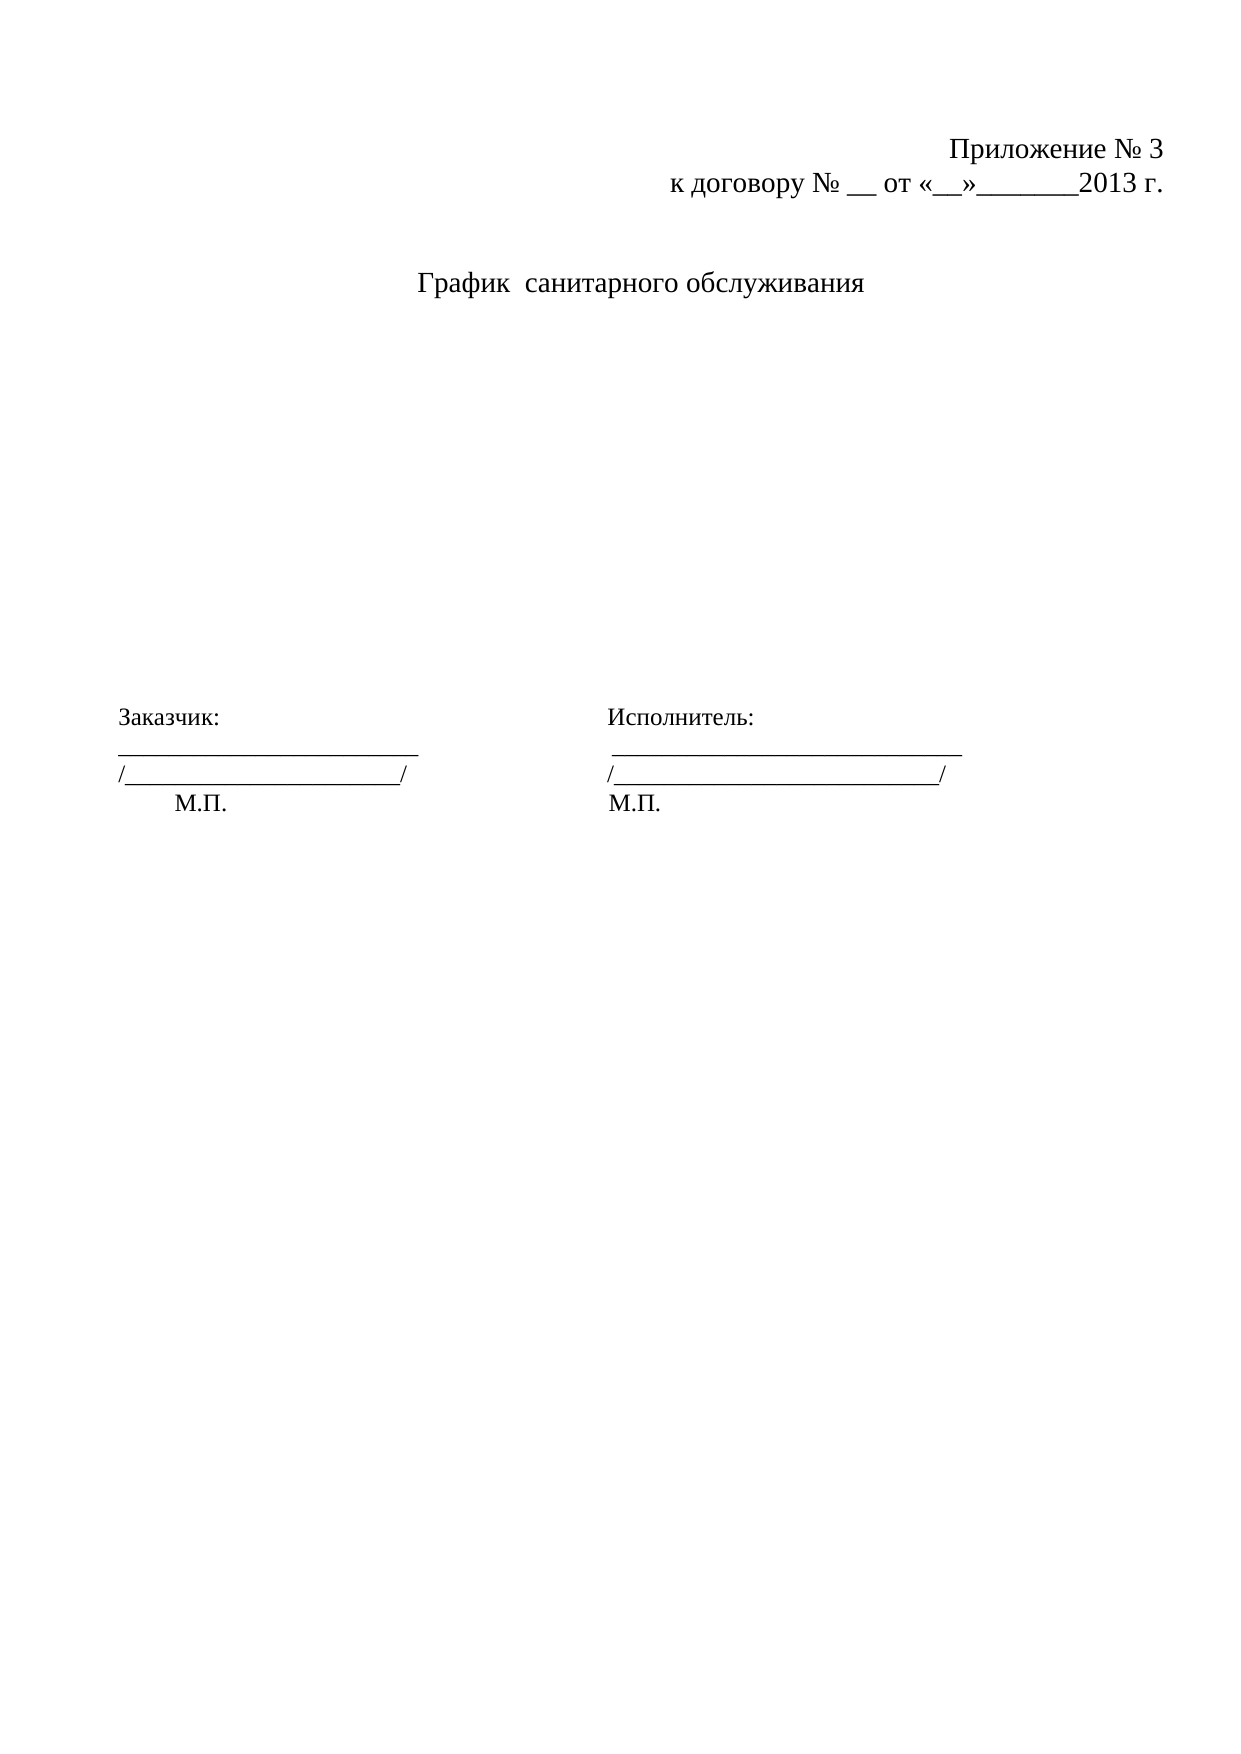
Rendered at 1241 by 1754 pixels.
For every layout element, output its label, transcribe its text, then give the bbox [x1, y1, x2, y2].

text к договору № __ от «__»_______2013 г. [118, 165, 1163, 198]
text Заказчик: Исполнитель: [118, 702, 1163, 730]
text /______________________/ /__________________________/ [118, 759, 1163, 788]
text М.П. М.П. [118, 788, 1163, 817]
text График санитарного обслуживания [118, 266, 1163, 299]
text Приложение № 3 [118, 131, 1163, 165]
text ________________________ ____________________________ [118, 730, 1163, 759]
